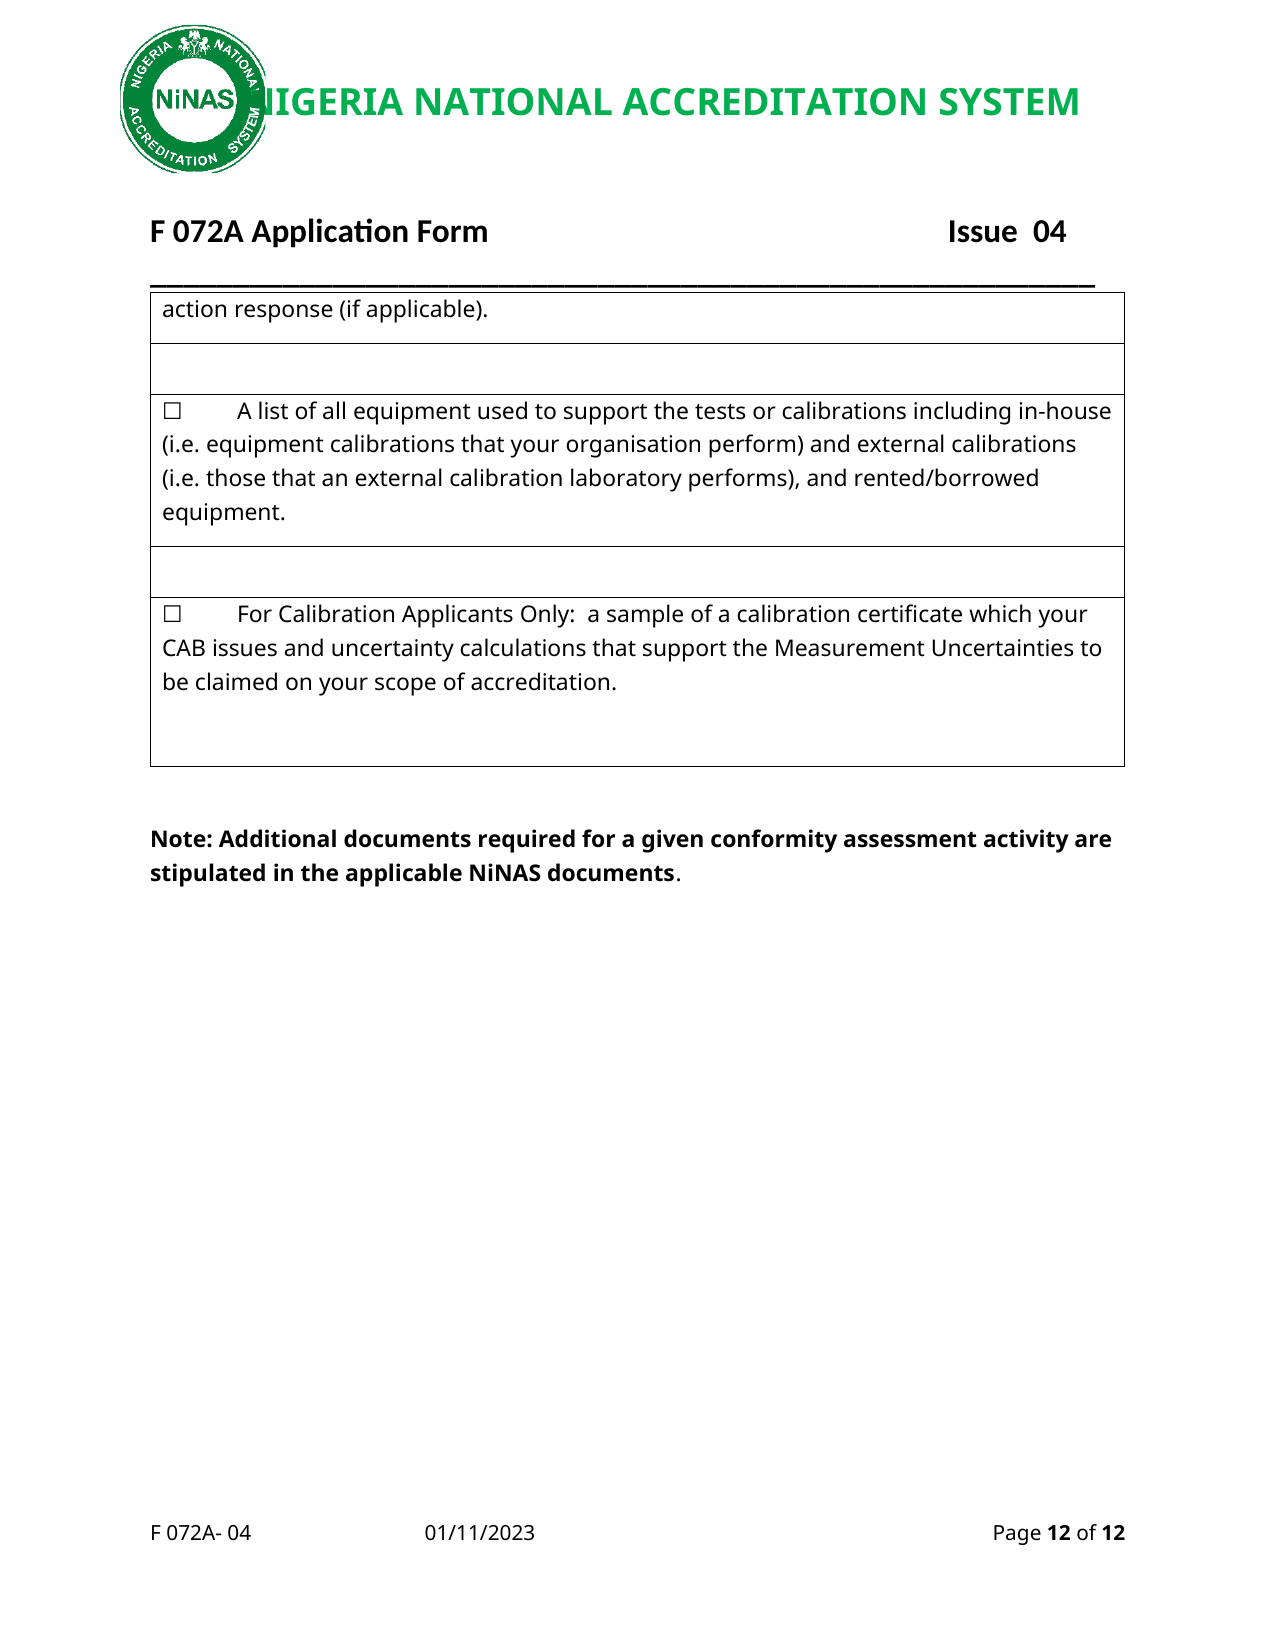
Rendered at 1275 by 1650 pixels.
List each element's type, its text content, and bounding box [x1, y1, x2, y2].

table_cell [151, 547, 1124, 597]
table_cell ☐ For Calibration Applicants Only: a sample of a calibration certificate which your CAB issues and uncertainty calculations that support the Measurement Uncertainties to be claimed on your scope of accreditation. [151, 598, 1124, 766]
picture [118, 24, 266, 172]
text Note: Additional documents required for a given conformity assessment activity are stipulated in the applicable NiNAS documents. [150, 823, 1125, 888]
table_cell ☐ The proficiency testing plan and proficiency test results, with any corrective action response (if applicable). [151, 293, 1124, 343]
table_cell [151, 344, 1124, 394]
table_cell ☐ A list of all equipment used to support the tests or calibrations including in-house (i.e. equipment calibrations that your organisation perform) and external calibrations (i.e. those that an external calibration laboratory performs), and rented/borrowed equipment. [151, 395, 1124, 546]
